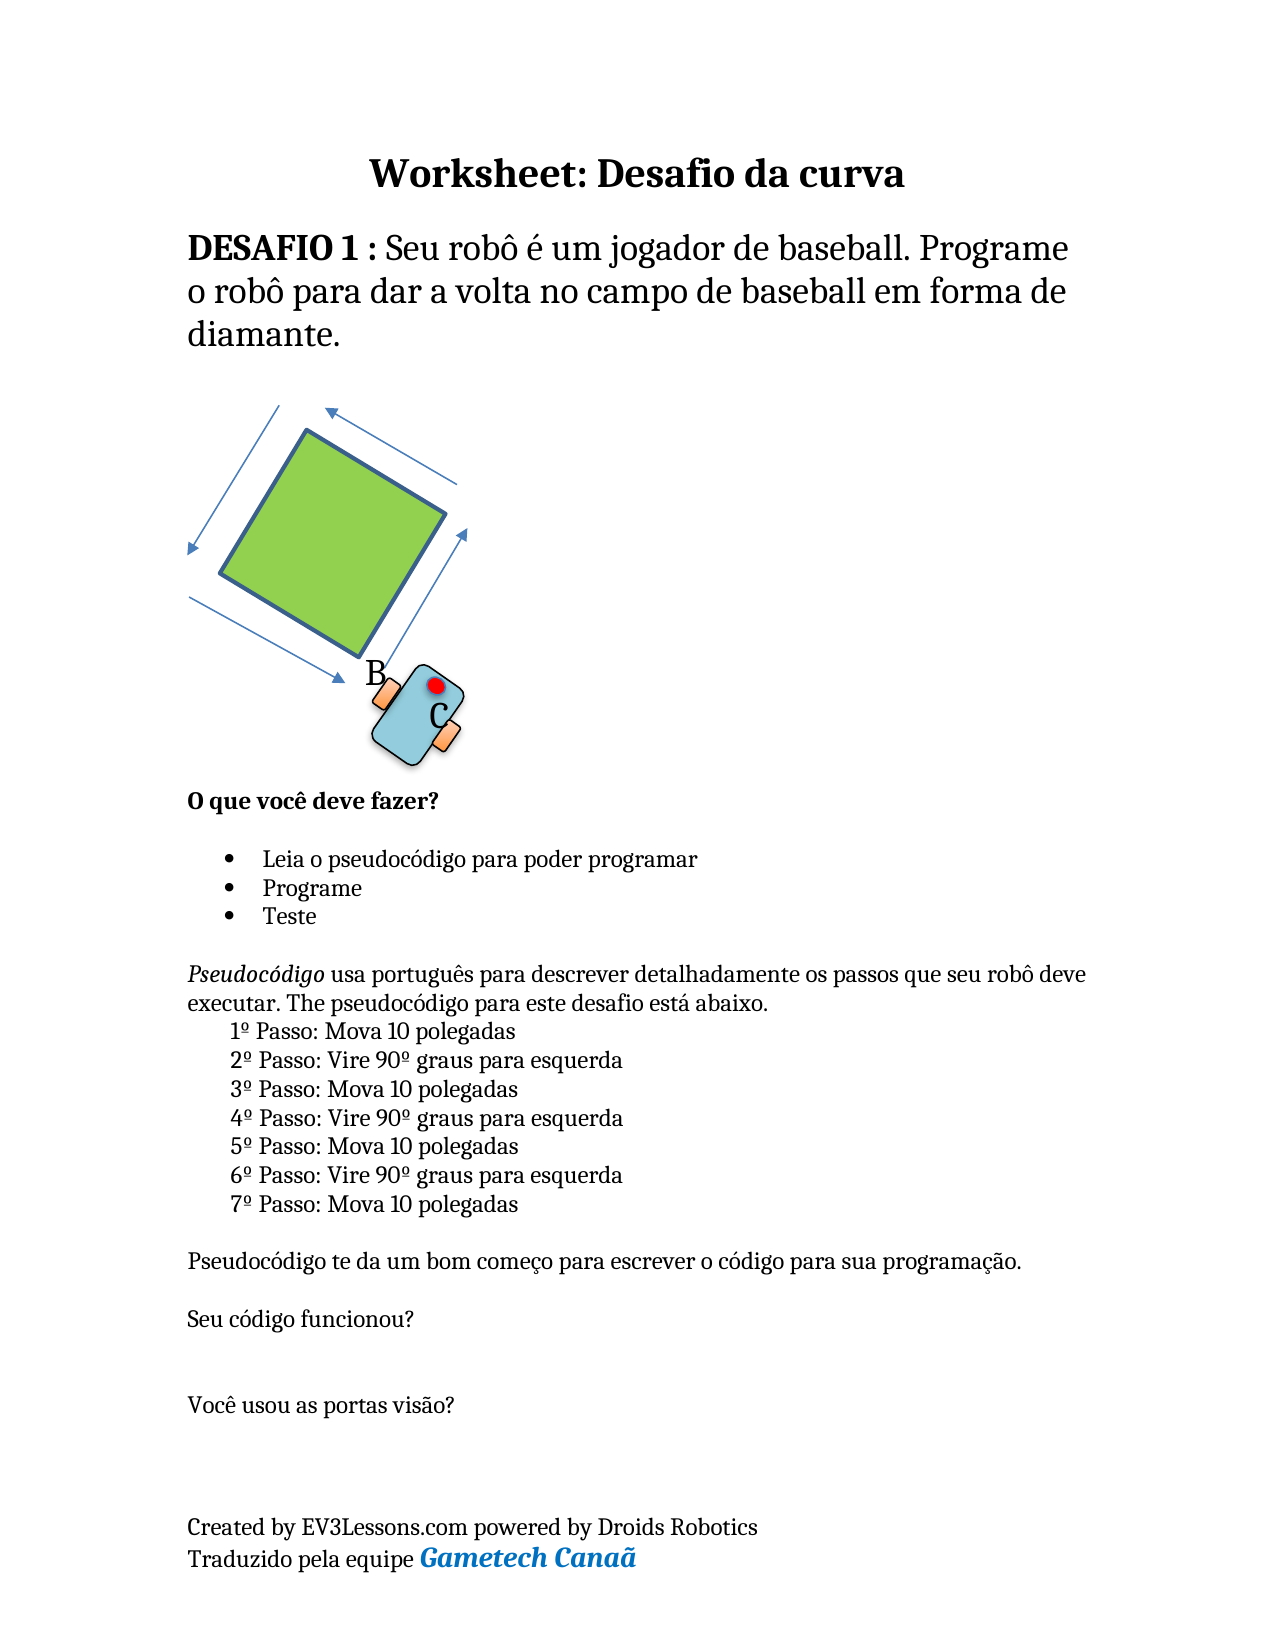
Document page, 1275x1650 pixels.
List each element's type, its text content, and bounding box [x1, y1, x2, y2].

text Pseudocódigo te da um bom começo para escrever o código para sua programação. [187, 1247, 1087, 1276]
text 5º Passo: Mova 10 polegadas [187, 1132, 1087, 1161]
text DESAFIO 1 : Seu robô é um jogador de baseball. Programe o robô para dar a volta no campo de baseball em forma de diamante. [187, 227, 1087, 356]
text Pseudocódigo usa português para descrever detalhadamente os passos que seu robô deve executar. The pseudocódigo para este desafio está abaixo. [187, 960, 1087, 1017]
text Seu código funcionou? [187, 1305, 1087, 1333]
text 3º Passo: Mova 10 polegadas [187, 1075, 1087, 1103]
text Worksheet: Desafio da curva [187, 150, 1087, 198]
text 1º Passo: Mova 10 polegadas [187, 1017, 1087, 1046]
list Leia o pseudocódigo para poder programar [225, 845, 1087, 873]
text 2º Passo: Vire 90º graus para esquerda [187, 1046, 1087, 1075]
text 4º Passo: Vire 90º graus para esquerda [187, 1103, 1087, 1132]
list Teste [225, 902, 1087, 931]
text 6º Passo: Vire 90º graus para esquerda [187, 1161, 1087, 1190]
list Programe [225, 873, 1087, 902]
text O que você deve fazer? [187, 787, 1087, 816]
text Você usou as portas visão? [187, 1391, 1087, 1420]
text 7º Passo: Mova 10 polegadas [187, 1190, 1087, 1218]
